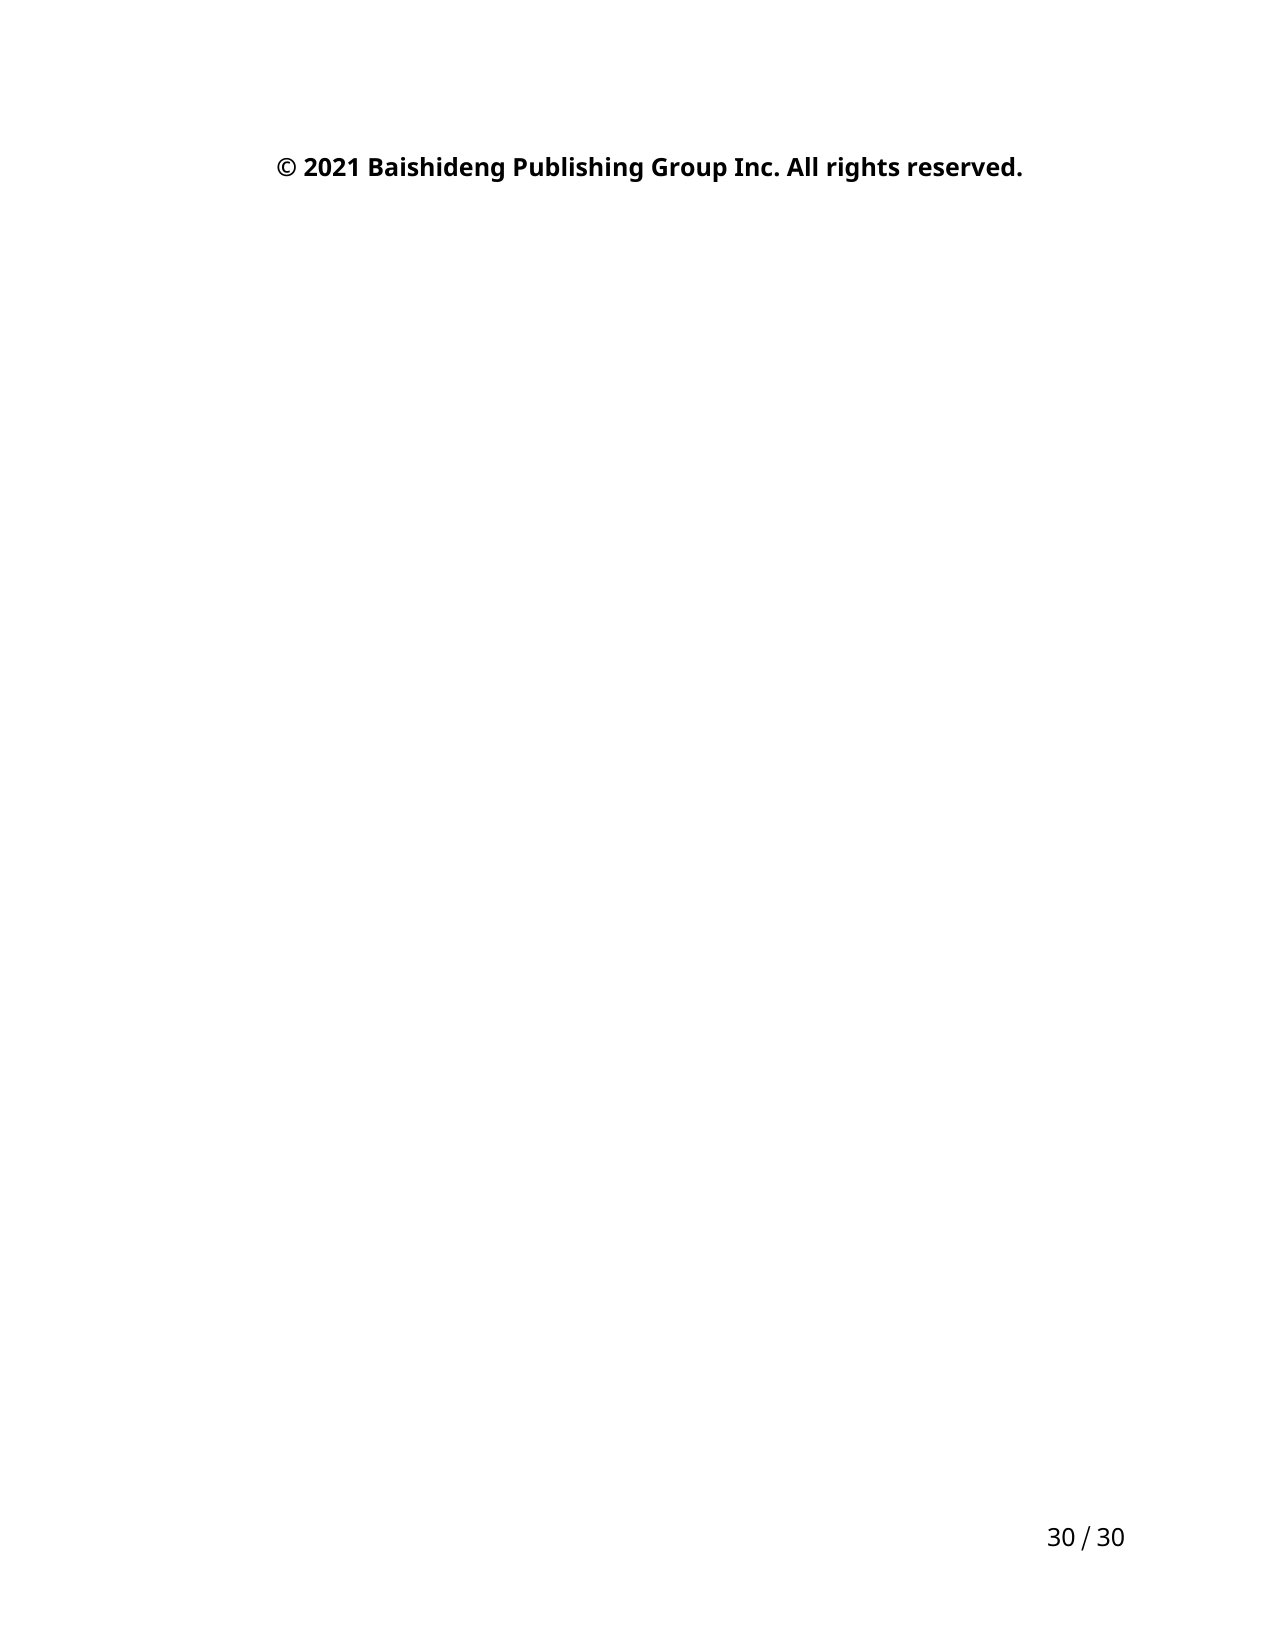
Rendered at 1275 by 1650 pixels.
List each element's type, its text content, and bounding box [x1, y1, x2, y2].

text © 2021 Baishideng Publishing Group Inc. All rights reserved. [175, 150, 1125, 184]
